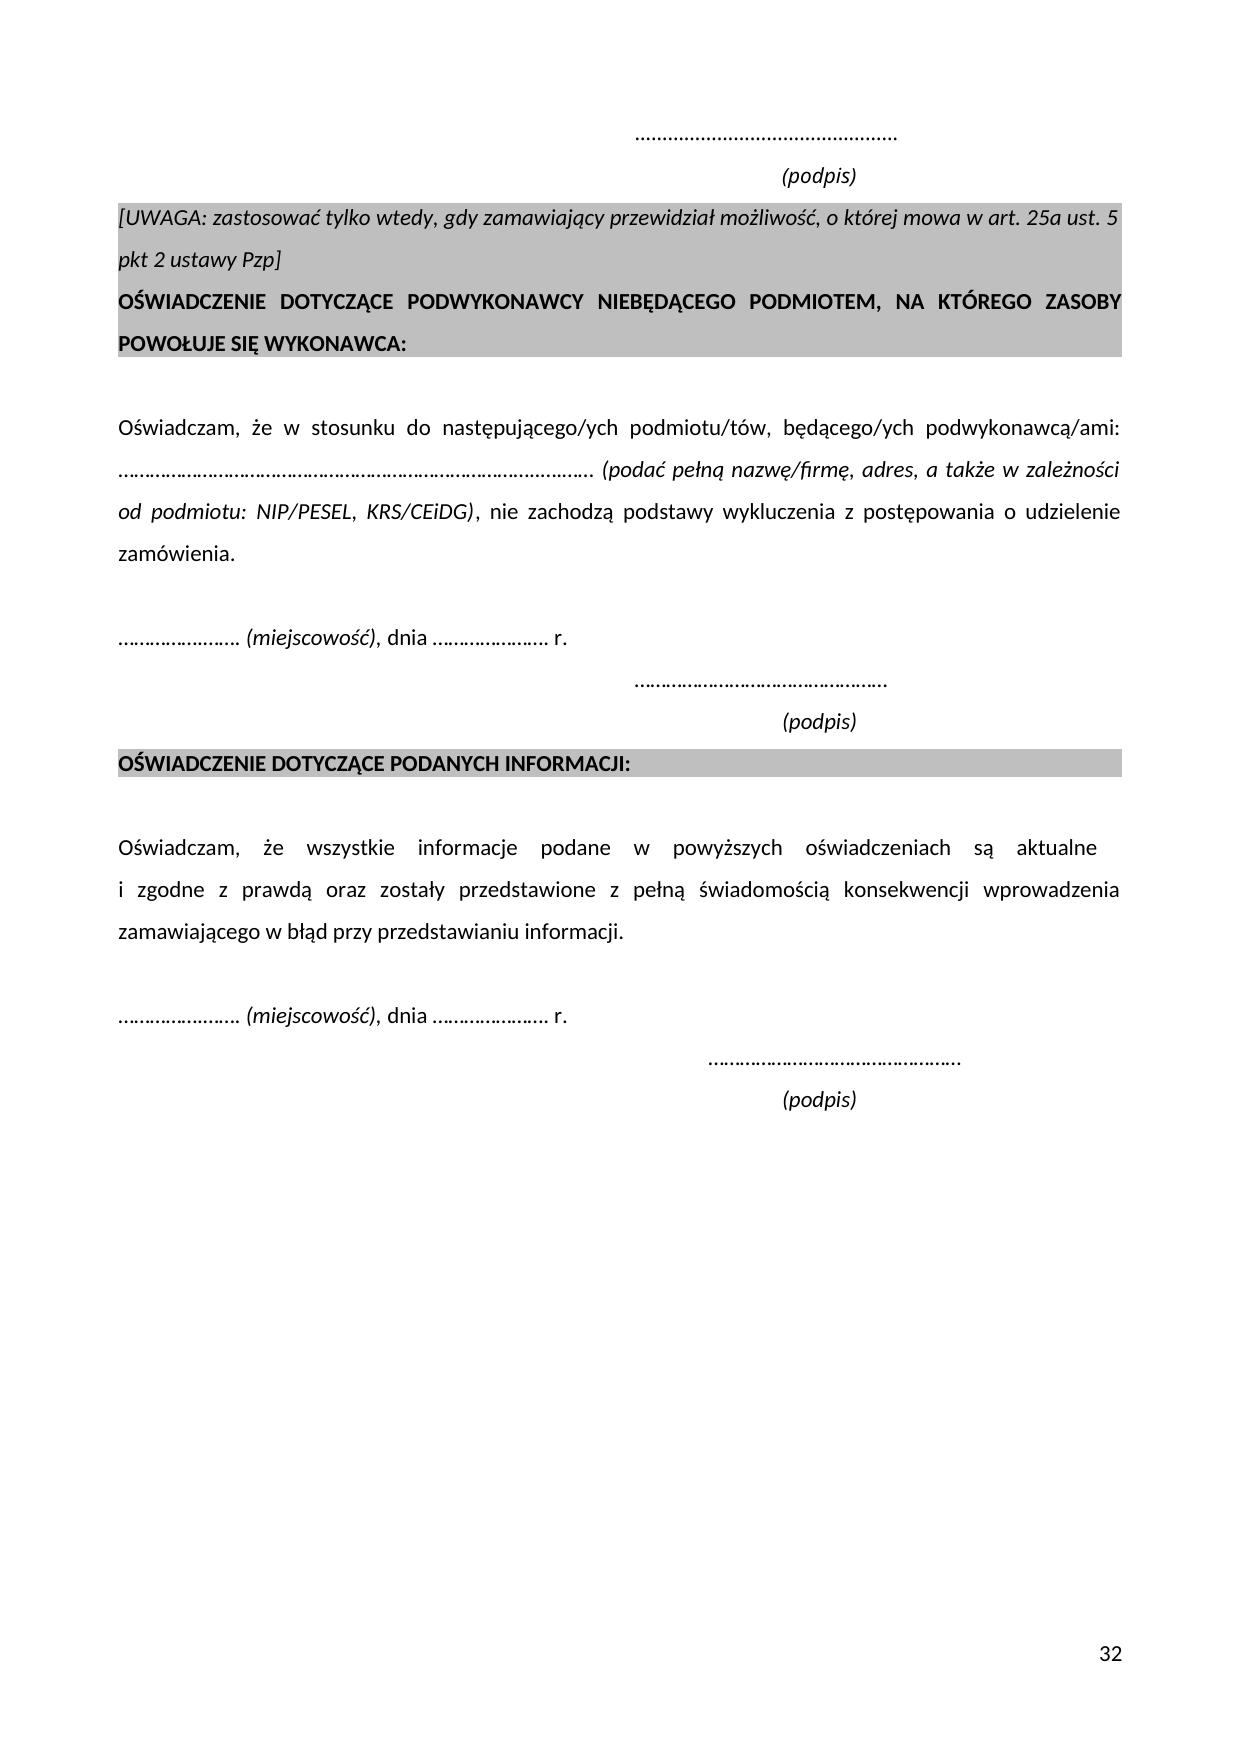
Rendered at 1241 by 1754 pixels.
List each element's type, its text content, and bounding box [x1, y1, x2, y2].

text OŚWIADCZENIE DOTYCZĄCE PODWYKONAWCY NIEBĘDĄCEGO PODMIOTEM, NA KTÓREGO ZASOBY POWOŁUJE SIĘ WYKONAWCA: [118, 287, 1122, 357]
text ………………………………………… [118, 118, 1122, 147]
text (podpis) [708, 1085, 1122, 1113]
text ………………………………………… [118, 665, 1122, 693]
text OŚWIADCZENIE DOTYCZĄCE PODANYCH INFORMACJI: [118, 749, 1122, 777]
text …………….……. (miejscowość), dnia …………………. r. [118, 623, 1122, 651]
text Oświadczam, że w stosunku do następującego/ych podmiotu/tów, będącego/ych podwykonawcą/ami: ……………………………………………………………………..….…… (podać pełną nazwę/firmę, adres, a także w zależności od podmiotu: NIP/PESEL, KRS/CEiDG), nie zachodzą podstawy wykluczenia z postępowania o udzielenie zamówienia. [118, 413, 1122, 567]
text (podpis) [708, 161, 1122, 189]
text ………………………………………… [118, 1043, 1122, 1071]
text (podpis) [708, 707, 1122, 735]
text …………….……. (miejscowość), dnia …………………. r. [118, 1001, 1122, 1029]
text Oświadczam, że wszystkie informacje podane w powyższych oświadczeniach są aktualne i zgodne z prawdą oraz zostały przedstawione z pełną świadomością konsekwencji wprowadzenia zamawiającego w błąd przy przedstawianiu informacji. [118, 833, 1122, 945]
text [UWAGA: zastosować tylko wtedy, gdy zamawiający przewidział możliwość, o której mowa w art. 25a ust. 5 pkt 2 ustawy Pzp] [118, 203, 1122, 273]
